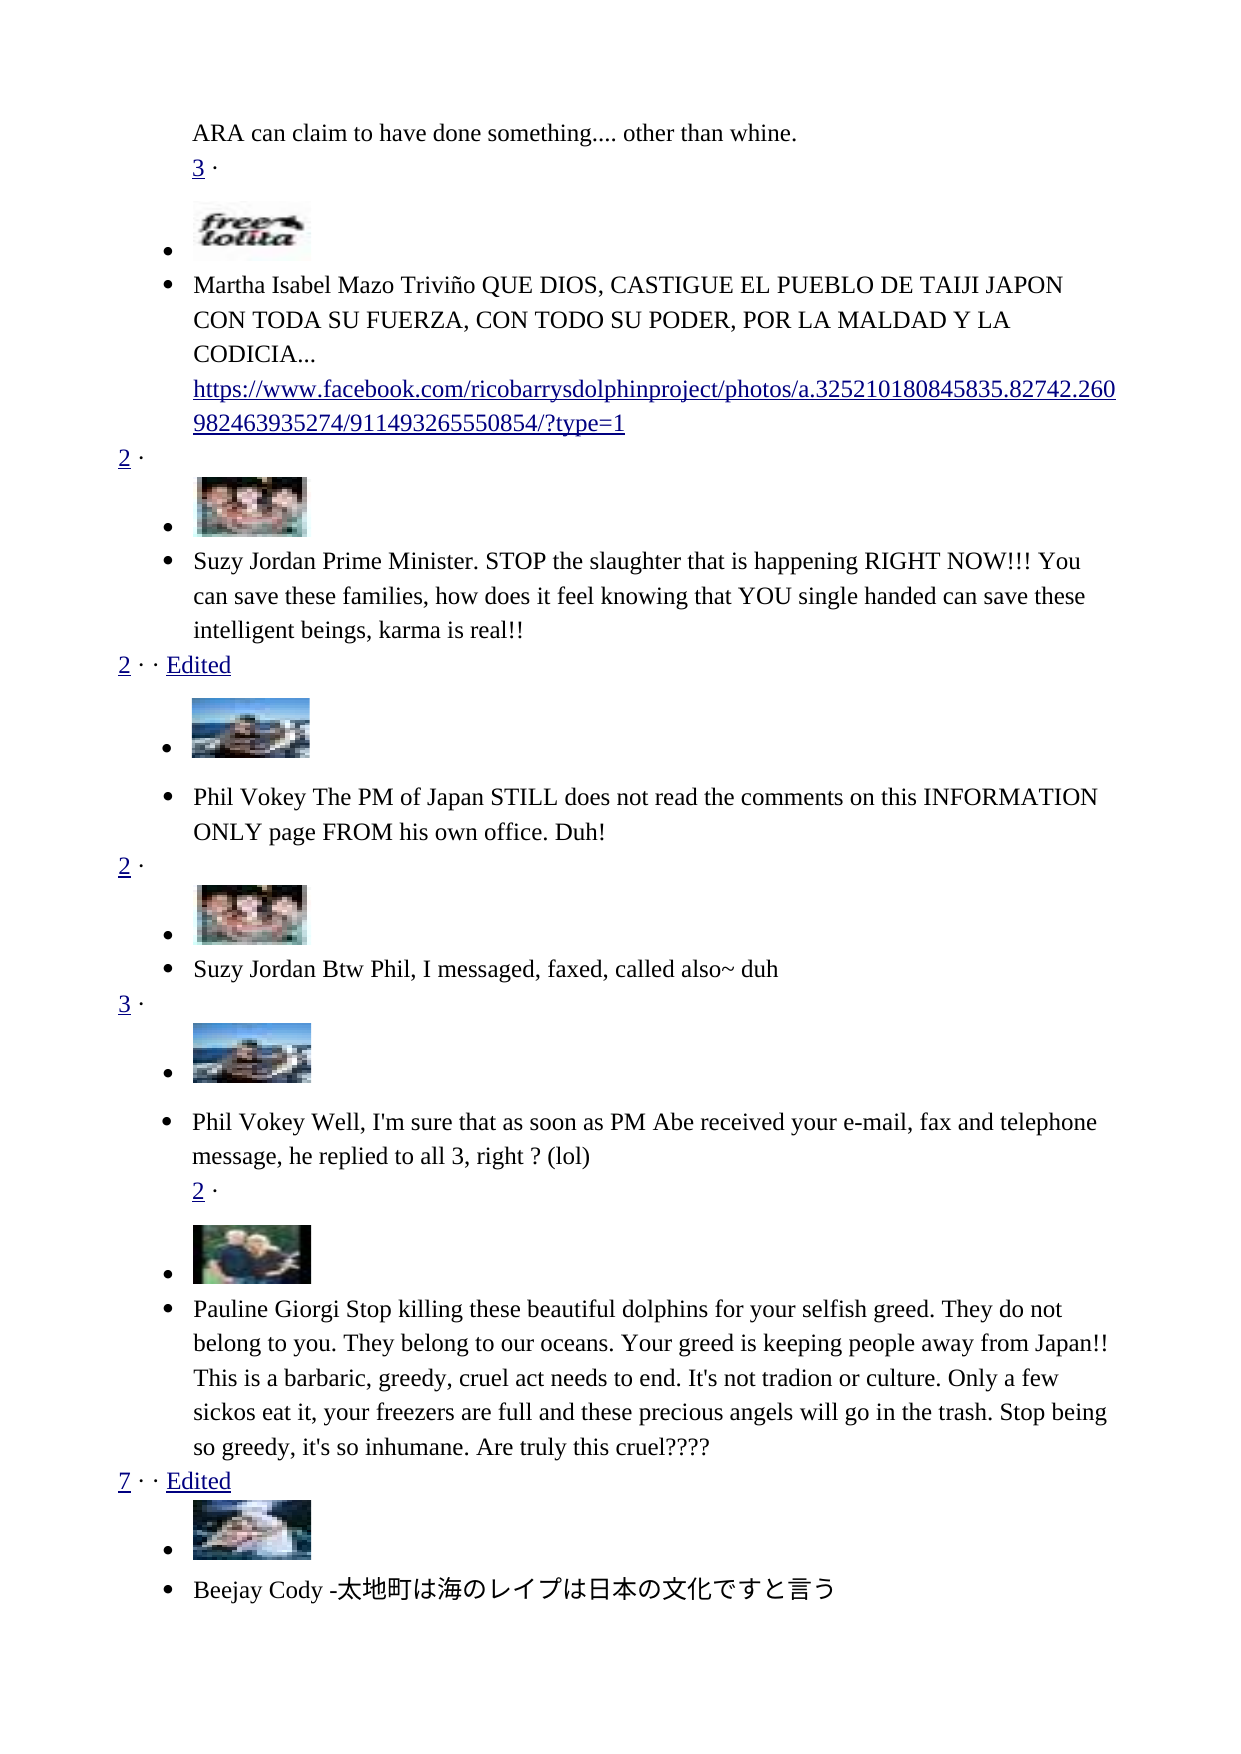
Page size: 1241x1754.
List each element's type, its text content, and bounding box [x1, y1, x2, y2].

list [164, 1569, 1122, 1606]
text 7 · · Edited [118, 1466, 1122, 1495]
list 3 · [192, 153, 1122, 181]
picture [193, 1500, 312, 1560]
list Phil Vokey The PM of Japan STILL does not read the comments on this INFORMATION ONLY page FROM his own office. Duh! [164, 782, 1122, 845]
list Suzy Jordan Prime Minister. STOP the slaughter that is happening RIGHT NOW!!! You can save these families, how does it feel knowing that YOU single handed can save these intelligent beings, karma is real!! [164, 546, 1122, 644]
picture [191, 698, 310, 758]
picture [193, 1225, 312, 1284]
picture [193, 477, 312, 537]
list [162, 118, 1122, 147]
list 2 · [192, 1176, 1122, 1204]
picture [193, 1023, 312, 1083]
text 2 · [118, 443, 1122, 472]
text 2 · · Edited [118, 650, 1122, 678]
list Martha Isabel Mazo Triviño QUE DIOS, CASTIGUE EL PUEBLO DE TAIJI JAPON CON TODA SU FUERZA, CON TODO SU PODER, POR LA MALDAD Y LA CODICIA... https://www.facebook.com/ricobarrysdolphinproject/photos/a.325210180845835.82742.260982463935274/911493265550854/?type=1 [164, 271, 1122, 437]
list Pauline Giorgi Stop killing these beautiful dolphins for your selfish greed. They do not belong to you. They belong to our oceans. Your greed is keeping people away from Japan!! This is a barbaric, greedy, cruel act needs to end. It's not tradion or culture. Only a few sickos eat it, your freezers are full and these precious angels will go in the trash. Stop being so greedy, it's so inhumane. Are truly this cruel???? [164, 1294, 1122, 1460]
list Suzy Jordan Btw Phil, I messaged, faxed, called also~ duh [164, 954, 1122, 983]
picture [193, 201, 312, 261]
list Phil Vokey Well, I'm sure that as soon as PM Abe received your e-mail, fax and telephone message, he replied to all 3, right ? (lol) [162, 1107, 1122, 1170]
picture [193, 885, 312, 945]
text 3 · [118, 989, 1122, 1018]
text 2 · [118, 851, 1122, 880]
